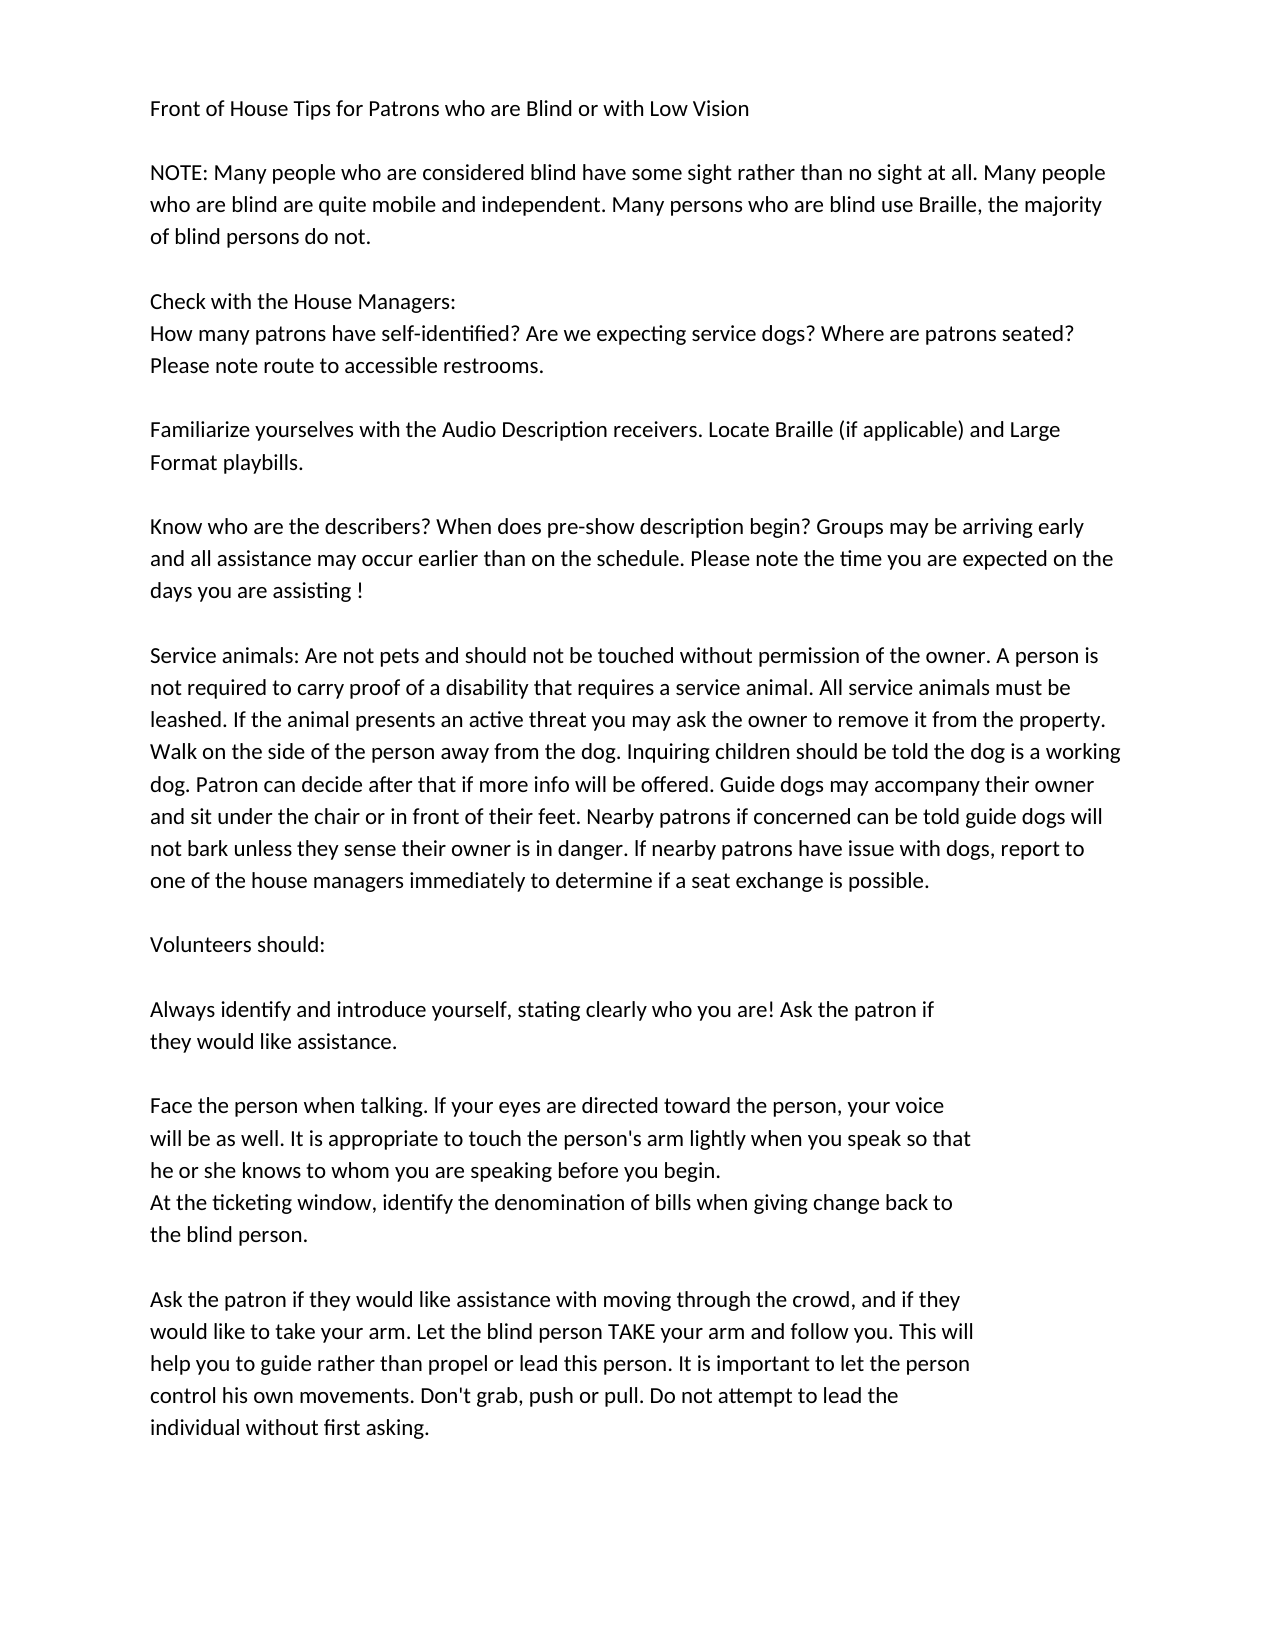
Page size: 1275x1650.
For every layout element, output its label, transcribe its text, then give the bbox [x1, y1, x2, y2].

text How many patrons have self-identified? Are we expecting service dogs? Where are patrons seated? Please note route to accessible restrooms. [150, 319, 1125, 379]
text Service animals: Are not pets and should not be touched without permission of the owner. A person is not required to carry proof of a disability that requires a service animal. All service animals must be leashed. If the animal presents an active threat you may ask the owner to remove it from the property. Walk on the side of the person away from the dog. Inquiring children should be told the dog is a working dog. Patron can decide after that if more info will be offered. Guide dogs may accompany their owner and sit under the chair or in front of their feet. Nearby patrons if concerned can be told guide dogs will not bark unless they sense their owner is in danger. lf nearby patrons have issue with dogs, report to one of the house managers immediately to determine if a seat exchange is possible. [150, 641, 1125, 894]
text would like to take your arm. Let the blind person TAKE your arm and follow you. This will [150, 1317, 1125, 1345]
text Face the person when talking. lf your eyes are directed toward the person, your voice [150, 1092, 1125, 1119]
text control his own movements. Don't grab, push or pull. Do not attempt to lead the [150, 1381, 1125, 1409]
text At the ticketing window, identify the denomination of bills when giving change back to [150, 1188, 1125, 1216]
text the blind person. [150, 1220, 1125, 1248]
text they would like assistance. [150, 1027, 1125, 1055]
text Always identify and introduce yourself, stating clearly who you are! Ask the patron if [150, 995, 1125, 1023]
text NOTE: Many people who are considered blind have some sight rather than no sight at all. Many people who are blind are quite mobile and independent. Many persons who are blind use Braille, the majority of blind persons do not. [150, 158, 1125, 251]
text Familiarize yourselves with the Audio Description receivers. Locate Braille (if applicable) and Large Format playbills. [150, 416, 1125, 476]
text Volunteers should: [150, 931, 1125, 959]
text individual without first asking. [150, 1413, 1125, 1441]
text Know who are the describers? When does pre-show description begin? Groups may be arriving early and all assistance may occur earlier than on the schedule. Please note the time you are expected on the days you are assisting ! [150, 512, 1125, 604]
text will be as well. It is appropriate to touch the person's arm lightly when you speak so that [150, 1124, 1125, 1152]
text Front of House Tips for Patrons who are Blind or with Low Vision [150, 94, 1125, 122]
text Check with the House Managers: [150, 287, 1125, 315]
text he or she knows to whom you are speaking before you begin. [150, 1156, 1125, 1184]
text help you to guide rather than propel or lead this person. It is important to let the person [150, 1349, 1125, 1377]
text Ask the patron if they would like assistance with moving through the crowd, and if they [150, 1285, 1125, 1313]
